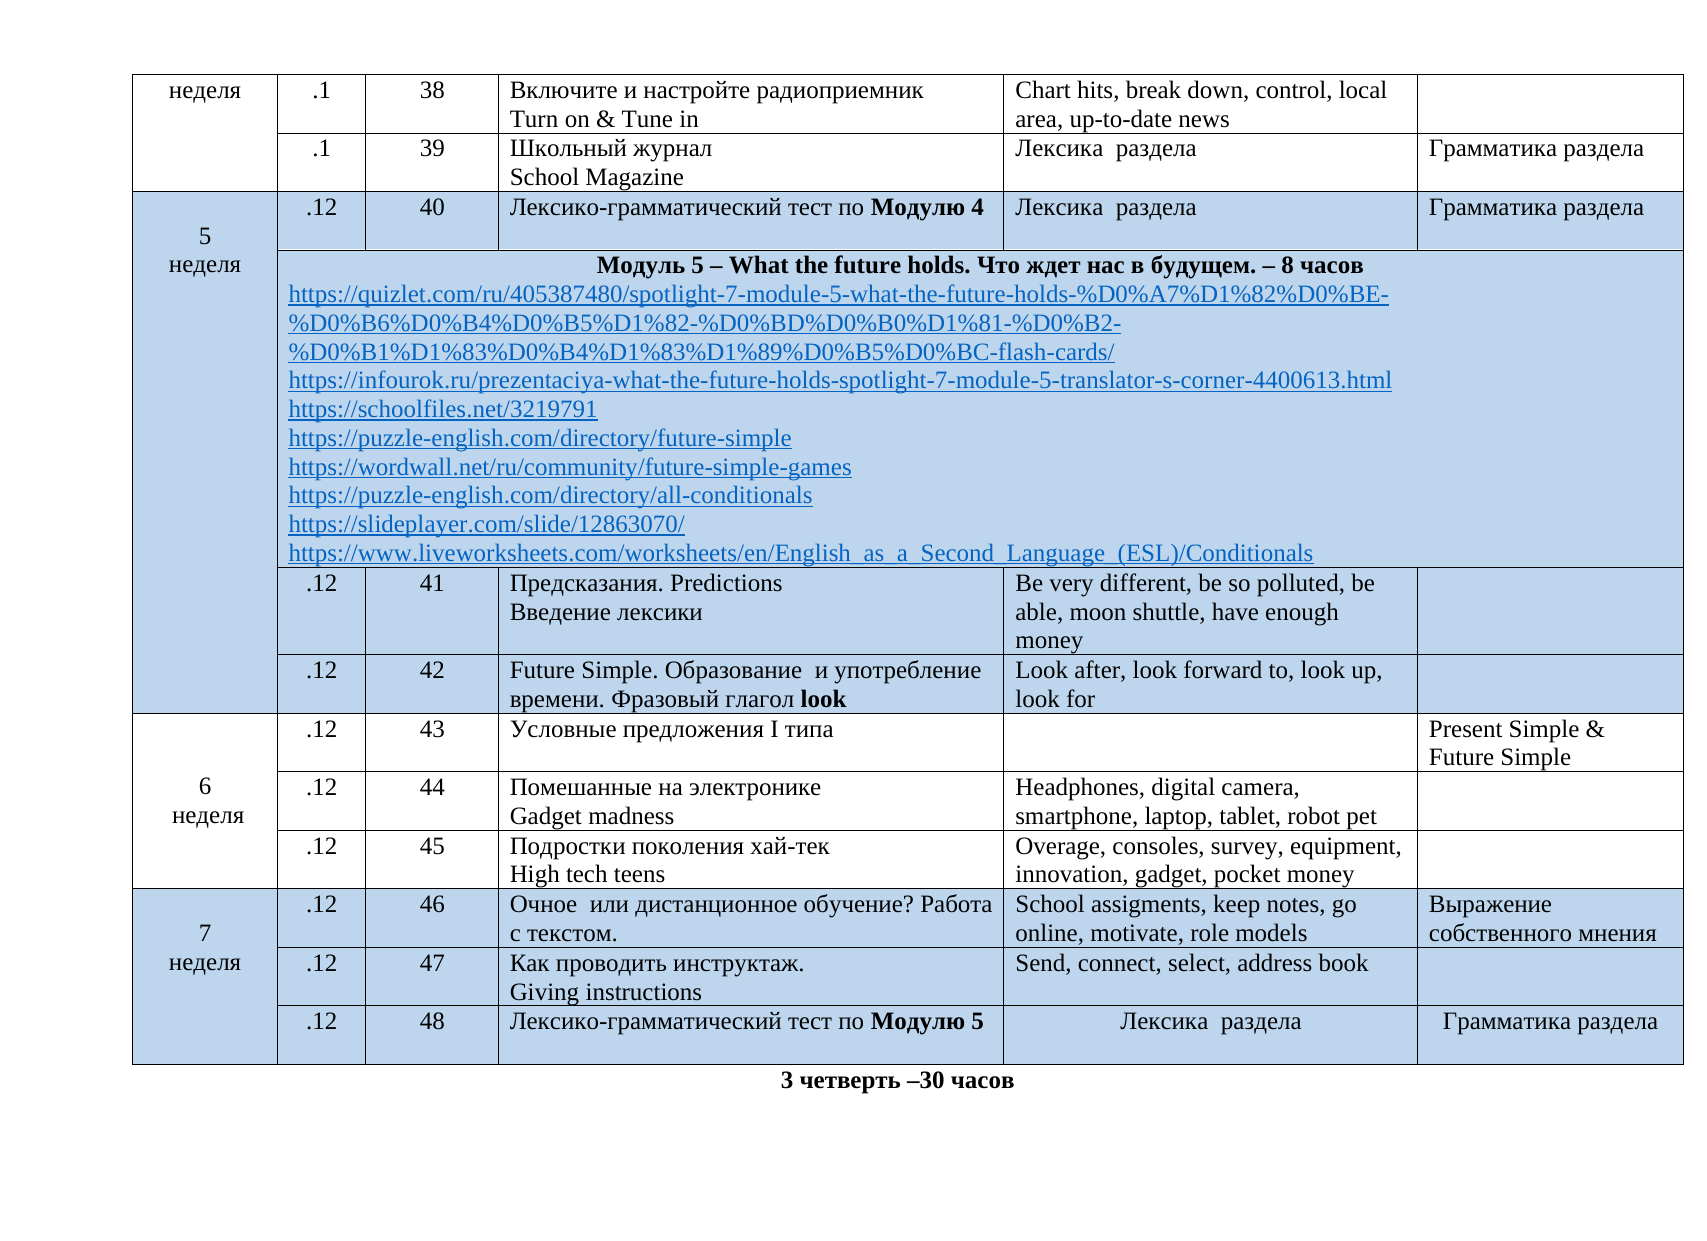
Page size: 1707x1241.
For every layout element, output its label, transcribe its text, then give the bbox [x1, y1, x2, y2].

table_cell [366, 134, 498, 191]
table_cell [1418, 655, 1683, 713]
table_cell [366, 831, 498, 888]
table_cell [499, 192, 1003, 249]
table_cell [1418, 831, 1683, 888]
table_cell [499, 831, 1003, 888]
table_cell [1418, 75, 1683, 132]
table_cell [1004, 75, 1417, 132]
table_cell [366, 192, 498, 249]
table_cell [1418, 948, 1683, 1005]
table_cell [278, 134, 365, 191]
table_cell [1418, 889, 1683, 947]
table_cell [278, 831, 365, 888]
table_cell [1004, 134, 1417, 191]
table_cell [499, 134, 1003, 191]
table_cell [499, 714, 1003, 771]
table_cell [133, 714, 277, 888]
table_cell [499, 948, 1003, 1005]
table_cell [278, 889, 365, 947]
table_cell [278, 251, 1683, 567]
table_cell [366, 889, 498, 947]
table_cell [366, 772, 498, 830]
text 3 четверть –30 часов [177, 1065, 1618, 1094]
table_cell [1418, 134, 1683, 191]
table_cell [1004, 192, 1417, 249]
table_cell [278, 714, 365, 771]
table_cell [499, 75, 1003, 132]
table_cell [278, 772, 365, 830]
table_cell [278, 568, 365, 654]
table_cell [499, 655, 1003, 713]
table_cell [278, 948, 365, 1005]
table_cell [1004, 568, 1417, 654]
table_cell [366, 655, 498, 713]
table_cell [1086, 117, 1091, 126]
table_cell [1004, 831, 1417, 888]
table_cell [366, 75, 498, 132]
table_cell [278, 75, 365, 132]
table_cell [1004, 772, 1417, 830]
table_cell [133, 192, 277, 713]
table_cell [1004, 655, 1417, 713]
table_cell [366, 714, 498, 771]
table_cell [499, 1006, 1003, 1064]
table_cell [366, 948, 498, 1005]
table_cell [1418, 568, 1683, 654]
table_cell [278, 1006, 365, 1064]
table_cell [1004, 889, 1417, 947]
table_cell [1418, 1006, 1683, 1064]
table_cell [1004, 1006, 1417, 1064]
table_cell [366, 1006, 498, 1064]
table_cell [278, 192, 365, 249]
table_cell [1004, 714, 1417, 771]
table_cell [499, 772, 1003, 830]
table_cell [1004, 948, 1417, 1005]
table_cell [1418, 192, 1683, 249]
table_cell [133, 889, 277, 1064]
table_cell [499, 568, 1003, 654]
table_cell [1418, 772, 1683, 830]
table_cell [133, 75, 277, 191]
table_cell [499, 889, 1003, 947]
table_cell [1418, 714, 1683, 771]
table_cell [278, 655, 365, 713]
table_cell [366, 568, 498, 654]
